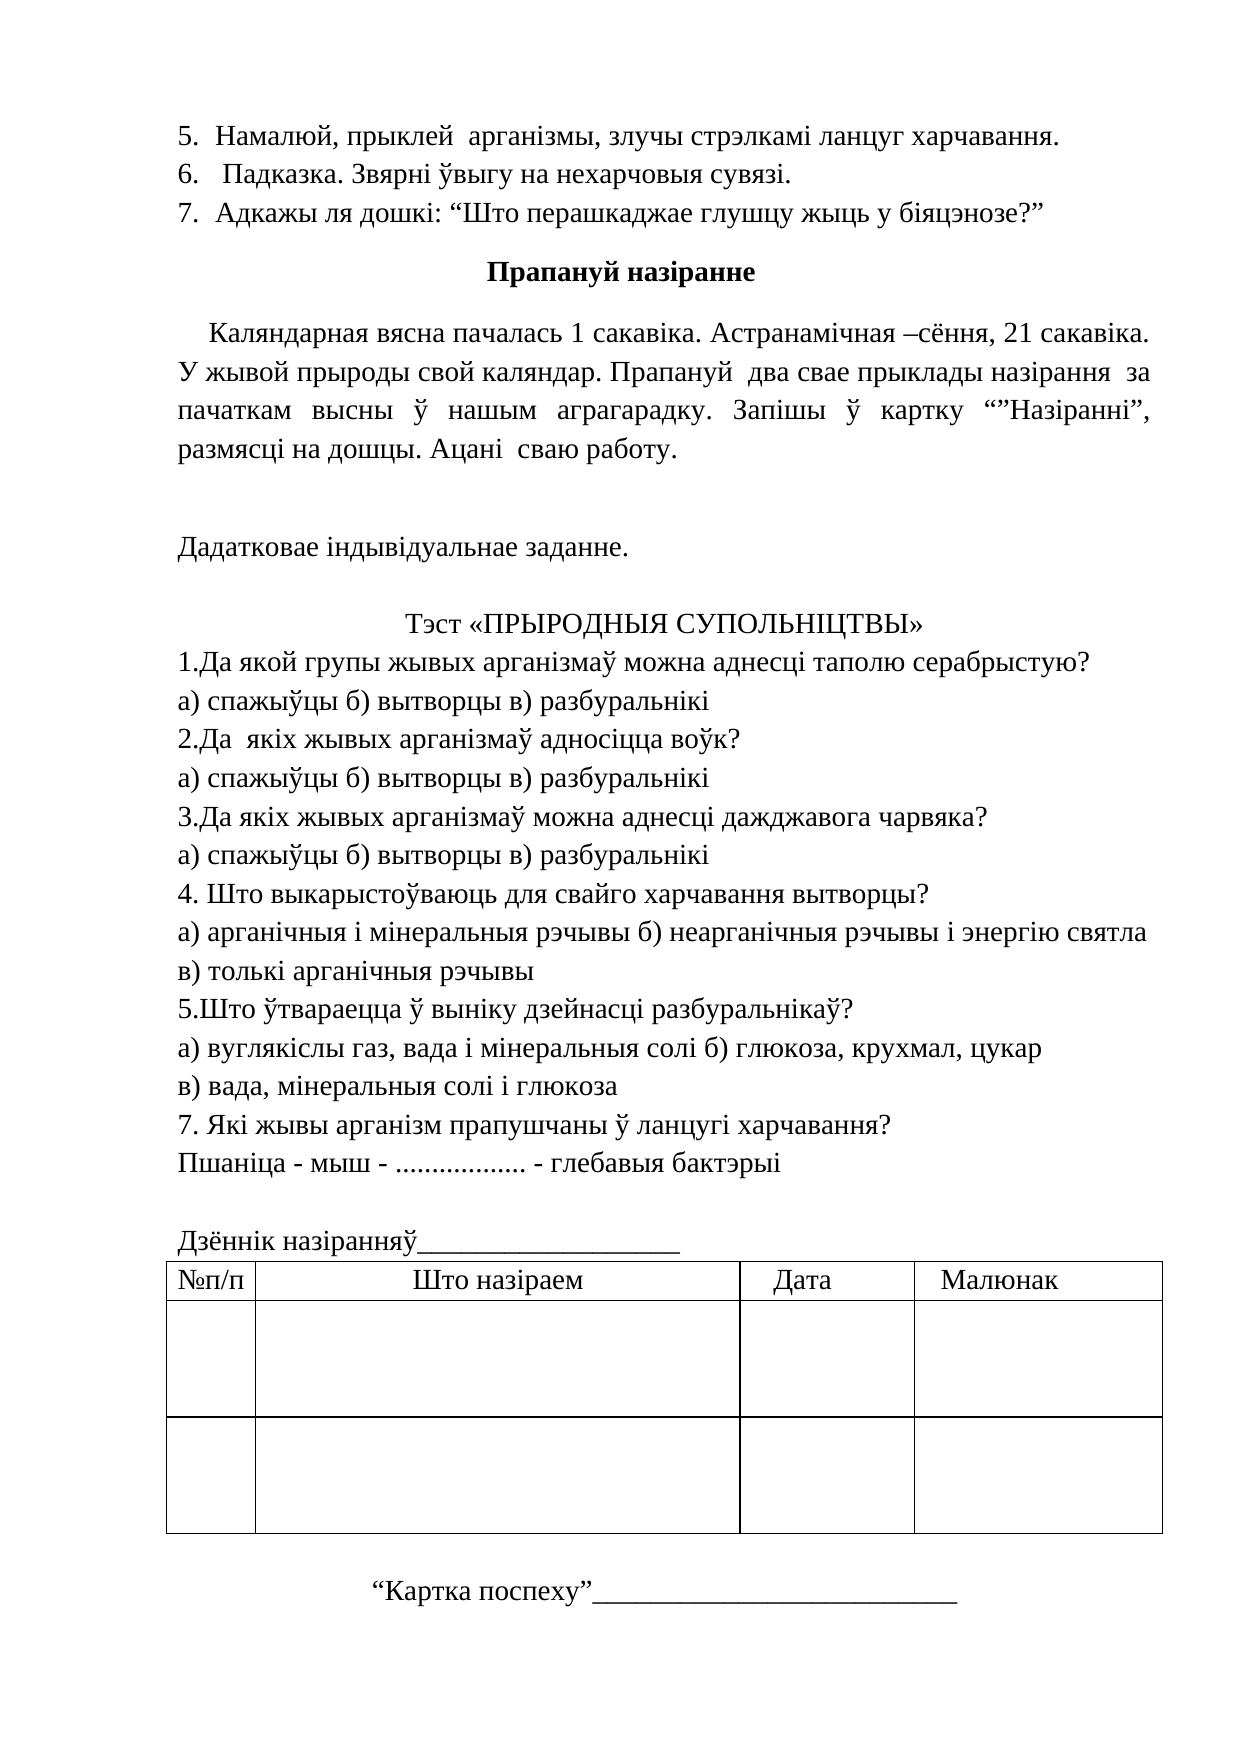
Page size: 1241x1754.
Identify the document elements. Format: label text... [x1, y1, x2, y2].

list Адкажы ля дошкі: “Што перашкаджае глушцу жыць у біяцэнозе?” [177, 195, 1152, 229]
table_cell [741, 1418, 914, 1533]
text а) вуглякіслы газ, вада і мінеральныя солі б) глюкоза, крухмал, цукар [177, 1030, 1152, 1063]
text Дзённік назіранняў__________________ [177, 1223, 1152, 1256]
text в) толькі арганічныя рэчывы [177, 953, 1152, 986]
text 3.Да якіх жывых арганізмаў можна аднесці дажджавога чарвяка? [177, 799, 1152, 832]
table_cell [256, 1418, 739, 1533]
text 4. Што выкарыстоўваюць для свайго харчавання вытворцы? [177, 876, 1152, 909]
text Дадатковае індывідуальнае заданне. [177, 529, 1152, 562]
text 1.Да якой групы жывых арганізмаў можна аднесці таполю серабрыстую? [177, 644, 1152, 678]
text “Картка поспеху”_________________________ [177, 1573, 1152, 1606]
table_cell [256, 1301, 739, 1416]
list Каляндарная вясна пачалась 1 сакавіка. Астранамічная –сёння, 21 сакавіка. У жывой прыроды свой каляндар. Прапануй два свае прыклады назірання за пачаткам высны ў нашым аграгарадку. Запішы ў картку “”Назіранні”, размясці на дошцы. Ацані сваю работу. [177, 315, 1152, 464]
text а) спажыўцы б) вытворцы в) разбуральнікі [177, 683, 1152, 717]
text Прапануй назіранне [177, 254, 1152, 288]
list Намалюй, прыклей арганізмы, злучы стрэлкамі ланцуг харчавання. [177, 118, 1152, 152]
text Тэст «ПРЫРОДНЫЯ СУПОЛЬНІЦТВЫ» [177, 606, 1152, 639]
table_cell [741, 1301, 914, 1416]
list Падказка. Звярні ўвыгу на нехарчовыя сувязі. [177, 157, 1152, 190]
text в) вада, мінеральныя солі і глюкоза [177, 1068, 1152, 1102]
text 5.Што ўтвараецца ў выніку дзейнасці разбуральнікаў? [177, 991, 1152, 1025]
text а) спажыўцы б) вытворцы в) разбуральнікі [177, 837, 1152, 871]
text 7. Які жывы арганізм прапушчаны ў ланцугі харчавання? [177, 1107, 1152, 1141]
text Пшаніца - мыш - .................. - глебавыя бактэрыі [177, 1146, 1152, 1179]
table_header №п/п [167, 1262, 255, 1300]
table_cell [915, 1301, 1162, 1416]
text 2.Да якіх жывых арганізмаў адносіцца воўк? [177, 722, 1152, 755]
text а) арганічныя і мінеральныя рэчывы б) неарганічныя рэчывы і энергію святла [177, 914, 1152, 948]
table_header Дата [741, 1262, 914, 1300]
table_cell [915, 1418, 1162, 1533]
table_header Малюнак [915, 1262, 1162, 1300]
table_cell [167, 1301, 255, 1416]
text а) спажыўцы б) вытворцы в) разбуральнікі [177, 760, 1152, 794]
table_cell [167, 1418, 255, 1533]
table_header Што назіраем [256, 1262, 739, 1300]
